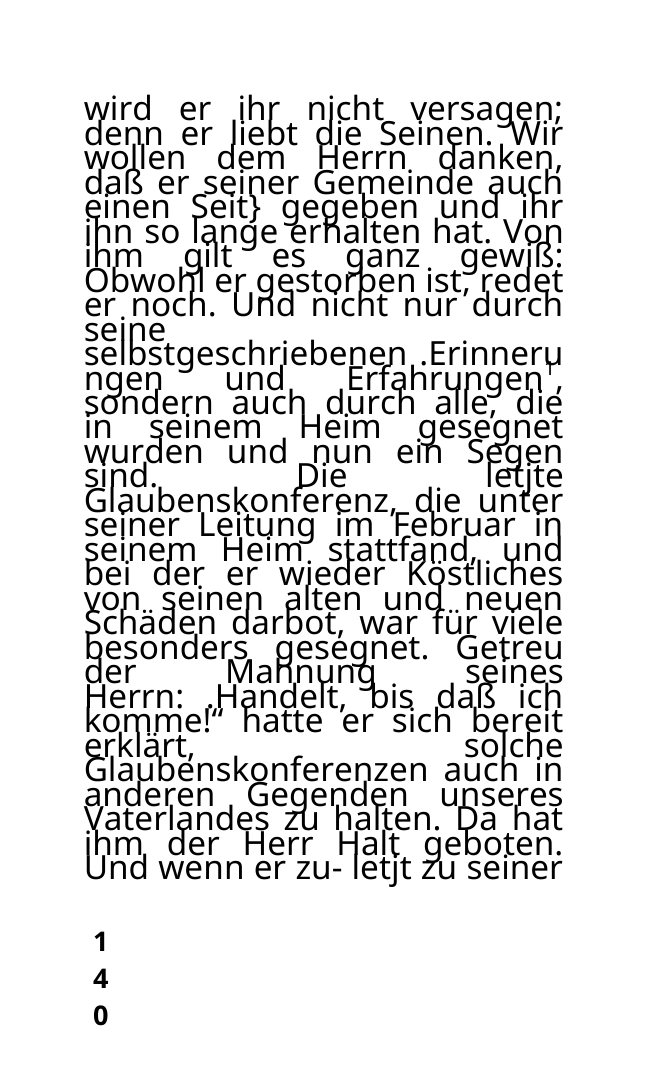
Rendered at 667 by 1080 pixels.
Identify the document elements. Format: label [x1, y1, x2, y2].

text [83, 101, 564, 884]
